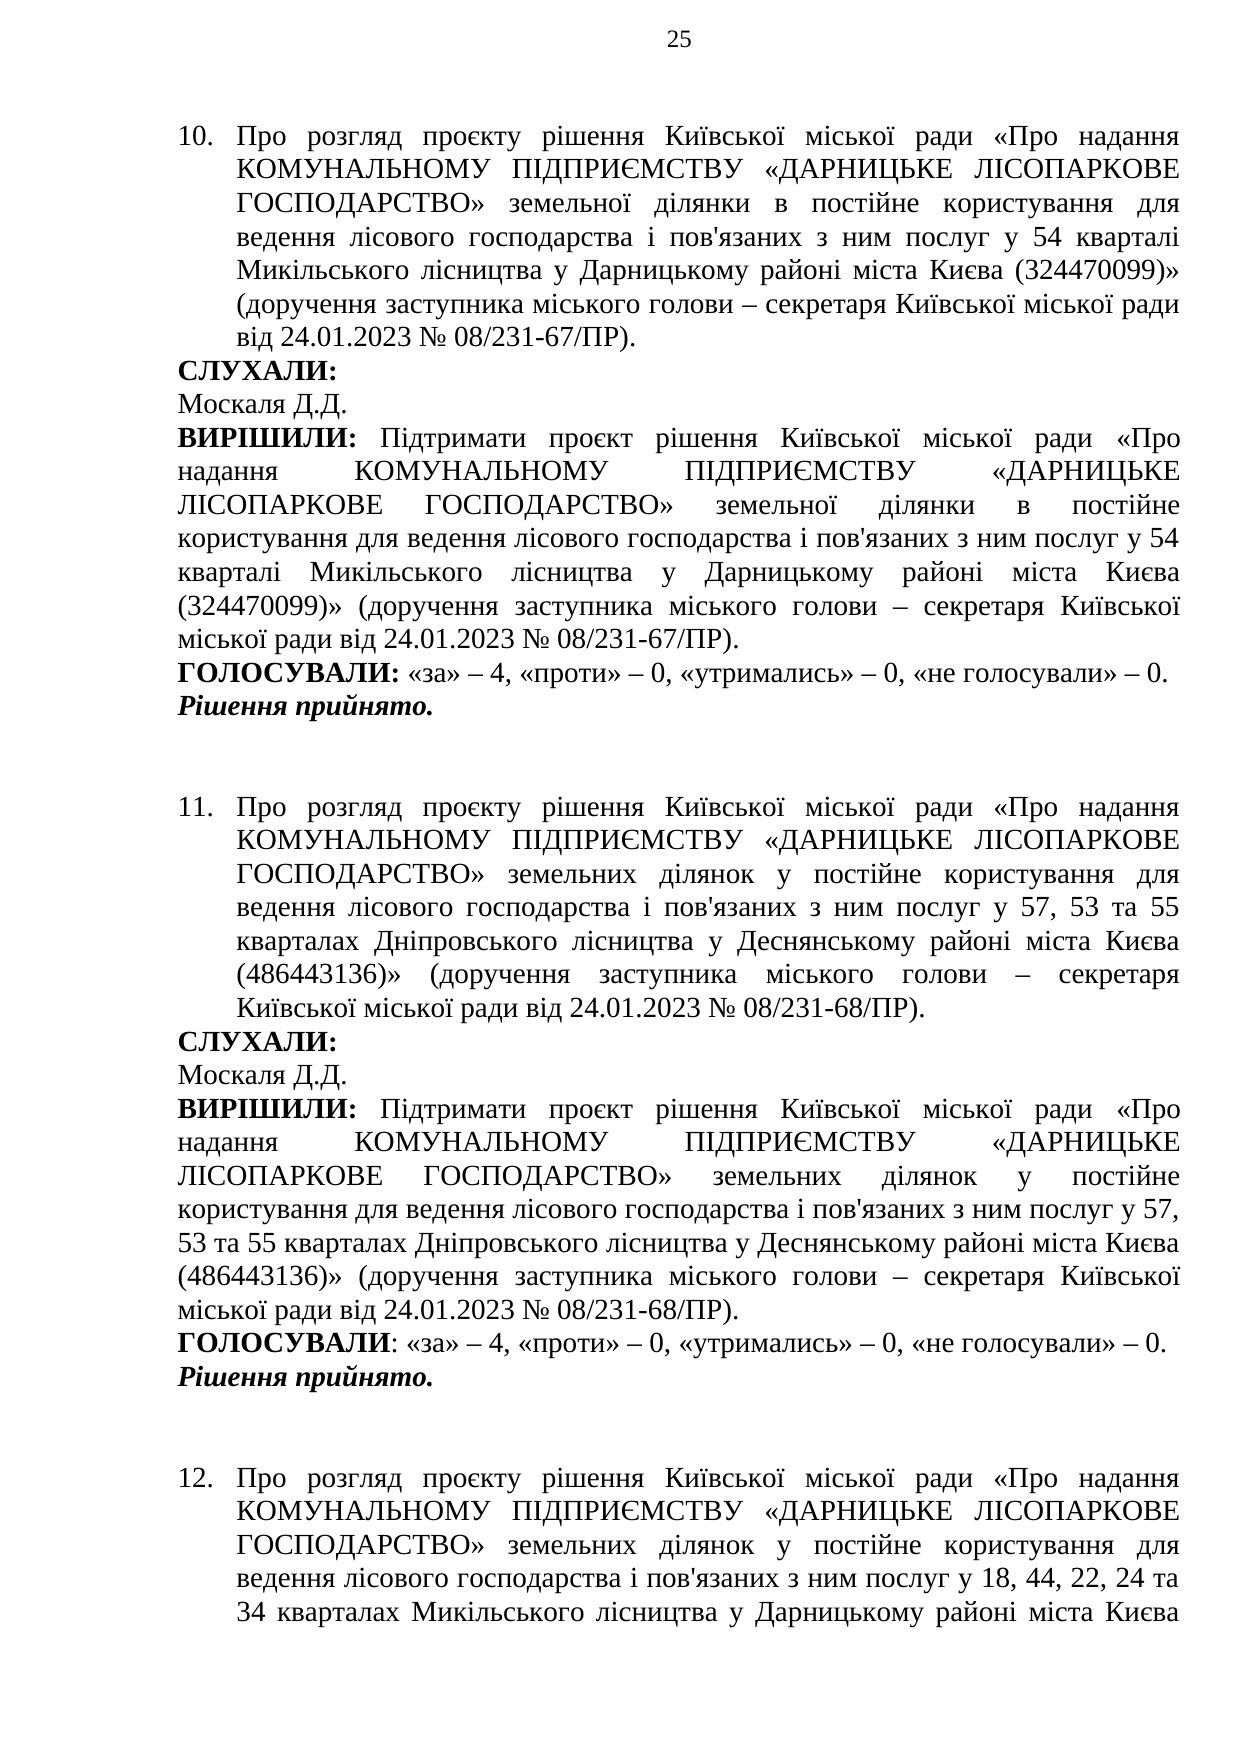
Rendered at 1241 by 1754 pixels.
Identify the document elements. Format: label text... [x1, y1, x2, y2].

list ВИРІШИЛИ: Підтримати проєкт рішення Київської міської ради «Про надання КОМУНАЛЬНОМУ ПІДПРИЄМСТВУ «ДАРНИЦЬКЕ ЛІСОПАРКОВЕ ГОСПОДАРСТВО» земельних ділянок у постійне користування для ведення лісового господарства і пов'язаних з ним послуг у 57, 53 та 55 кварталах Дніпровського лісництва у Деснянському районі міста Києва (486443136)» (доручення заступника міського голови – секретаря Київської міської ради від 24.01.2023 № 08/231-68/ПР). [177, 1091, 1181, 1326]
text 11. Про розгляд проєкту рішення Київської міської ради «Про надання КОМУНАЛЬНОМУ ПІДПРИЄМСТВУ «ДАРНИЦЬКЕ ЛІСОПАРКОВЕ ГОСПОДАРСТВО» земельних ділянок у постійне користування для ведення лісового господарства і пов'язаних з ним послуг у 57, 53 та 55 кварталах Дніпровського лісництва у Деснянському районі міста Києва (486443136)» (доручення заступника міського голови – секретаря Київської міської ради від 24.01.2023 № 08/231-68/ПР). [177, 789, 1181, 1024]
text Москаля Д.Д. [177, 386, 1181, 420]
text СЛУХАЛИ: [177, 353, 1181, 386]
list ВИРІШИЛИ: Підтримати проєкт рішення Київської міської ради «Про надання КОМУНАЛЬНОМУ ПІДПРИЄМСТВУ «ДАРНИЦЬКЕ ЛІСОПАРКОВЕ ГОСПОДАРСТВО» земельної ділянки в постійне користування для ведення лісового господарства і пов'язаних з ним послуг у 54 кварталі Микільського лісництва у Дарницькому районі міста Києва (324470099)» (доручення заступника міського голови – секретаря Київської міської ради від 24.01.2023 № 08/231-67/ПР). [177, 420, 1181, 655]
text 10. Про розгляд проєкту рішення Київської міської ради «Про надання КОМУНАЛЬНОМУ ПІДПРИЄМСТВУ «ДАРНИЦЬКЕ ЛІСОПАРКОВЕ ГОСПОДАРСТВО» земельної ділянки в постійне користування для ведення лісового господарства і пов'язаних з ним послуг у 54 кварталі Микільського лісництва у Дарницькому районі міста Києва (324470099)» (доручення заступника міського голови – секретаря Київської міської ради від 24.01.2023 № 08/231-67/ПР). [177, 118, 1181, 353]
text Москаля Д.Д. [177, 1057, 1181, 1091]
text Рішення прийнято. [177, 688, 1181, 722]
text ГОЛОСУВАЛИ: «за» – 4, «проти» – 0, «утримались» – 0, «не голосували» – 0. [177, 1326, 1181, 1359]
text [177, 1460, 1181, 1627]
text ГОЛОСУВАЛИ: «за» – 4, «проти» – 0, «утримались» – 0, «не голосували» – 0. [177, 655, 1181, 688]
text СЛУХАЛИ: [177, 1024, 1181, 1057]
text Рішення прийнято. [177, 1359, 1181, 1393]
